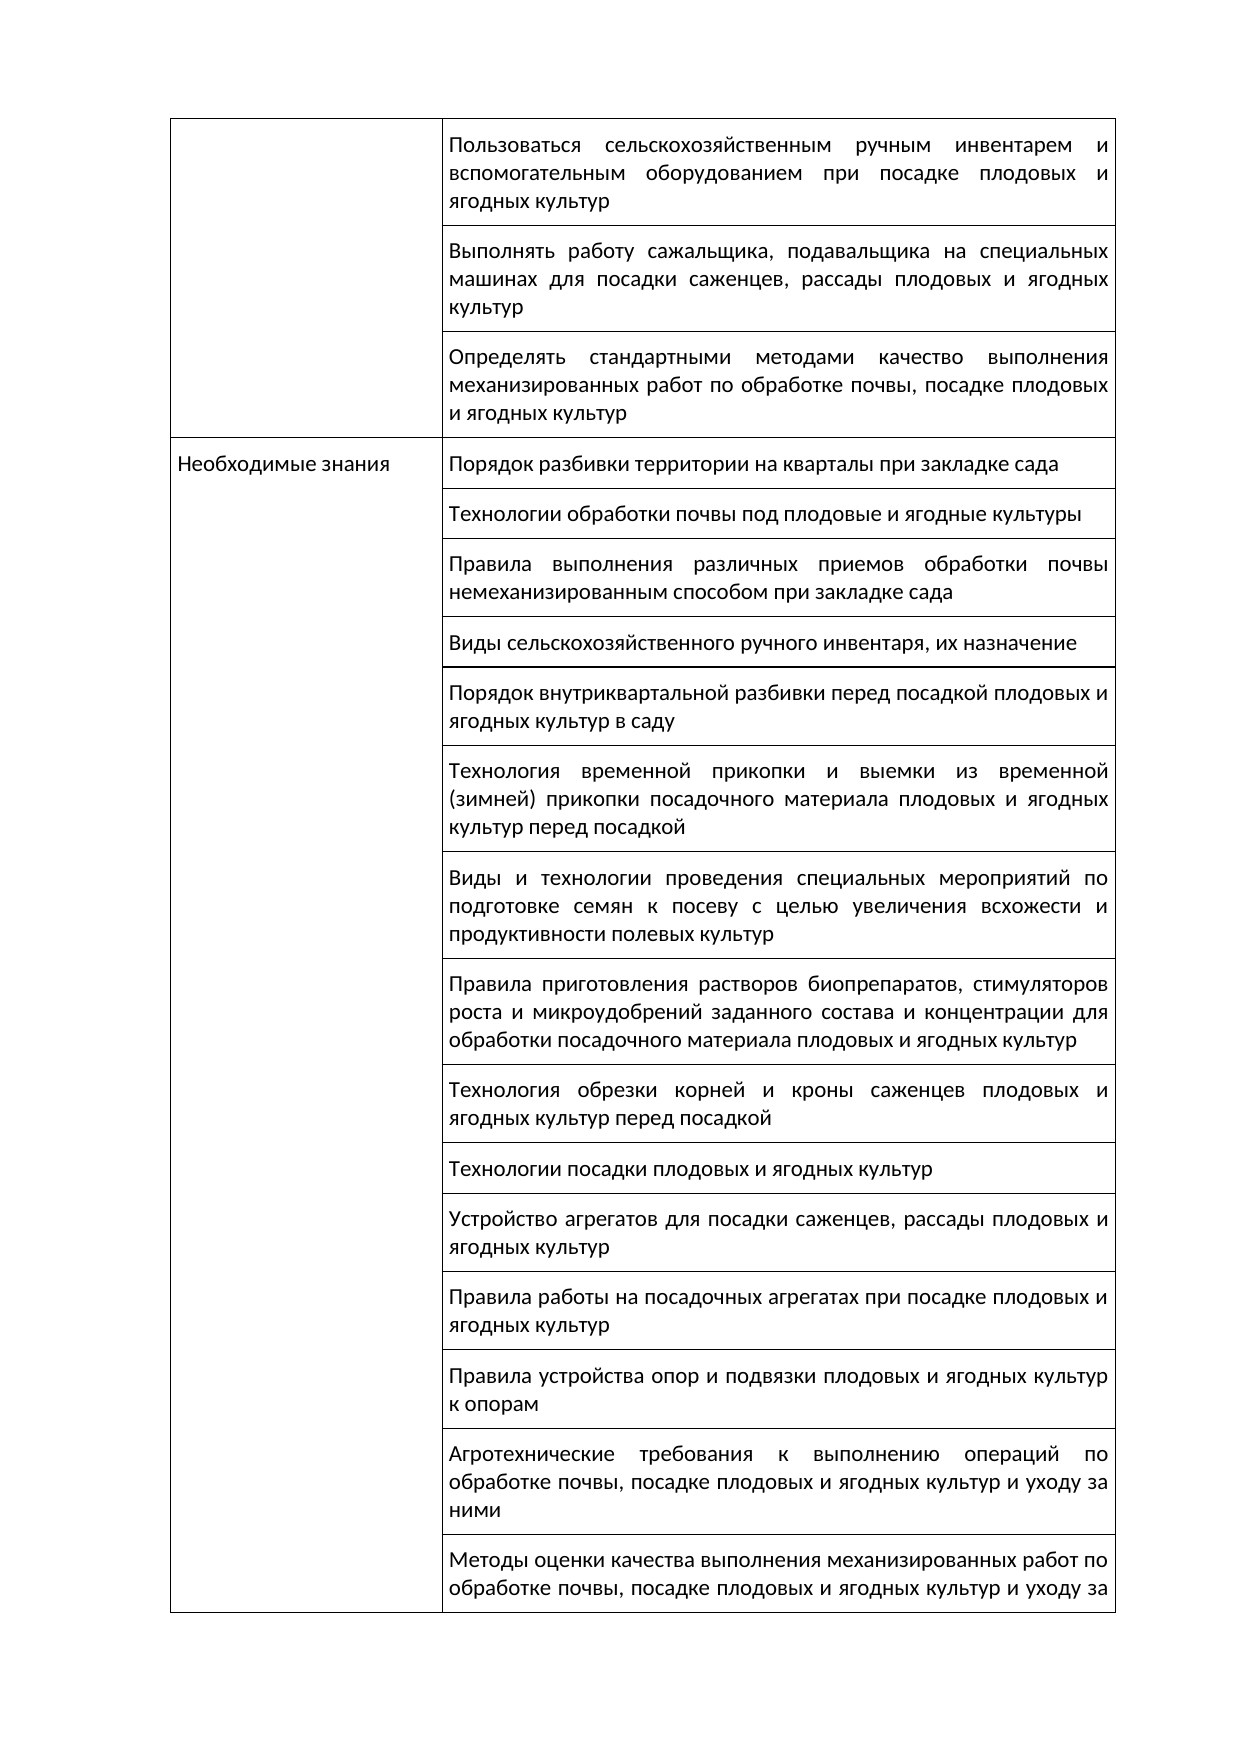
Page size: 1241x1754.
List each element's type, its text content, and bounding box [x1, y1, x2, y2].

table_cell Технология обрезки корней и кроны саженцев плодовых и ягодных культур перед посадкой [443, 1065, 1115, 1142]
table_cell Правила приготовления растворов биопрепаратов, стимуляторов роста и микроудобрений заданного состава и концентрации для обработки посадочного материала плодовых и ягодных культур [443, 959, 1115, 1064]
table_cell Технологии посадки плодовых и ягодных культур [443, 1143, 1115, 1192]
table_cell Устройство агрегатов для посадки саженцев, рассады плодовых и ягодных культур [443, 1194, 1115, 1271]
table_cell Порядок внутриквартальной разбивки перед посадкой плодовых и ягодных культур в саду [443, 668, 1115, 745]
table_cell Агротехнические требования к выполнению операций по обработке почвы, посадке плодовых и ягодных культур и уходу за ними [443, 1429, 1115, 1534]
table_cell Виды сельскохозяйственного ручного инвентаря, их назначение [443, 617, 1115, 666]
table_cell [443, 1535, 1115, 1612]
table_cell Выполнять работу сажальщика, подавальщика на специальных машинах для посадки саженцев, рассады плодовых и ягодных культур [443, 226, 1115, 331]
table_cell Технологии обработки почвы под плодовые и ягодные культуры [443, 489, 1115, 538]
table_cell Технология временной прикопки и выемки из временной (зимней) прикопки посадочного материала плодовых и ягодных культур перед посадкой [443, 746, 1115, 851]
table_cell Необходимые знания [171, 438, 442, 1612]
table_cell Виды и технологии проведения специальных мероприятий по подготовке семян к посеву с целью увеличения всхожести и продуктивности полевых культур [443, 852, 1115, 957]
table_cell Пользоваться сельскохозяйственным ручным инвентарем и вспомогательным оборудованием при посадке плодовых и ягодных культур [443, 119, 1115, 224]
table_cell Правила устройства опор и подвязки плодовых и ягодных культур к опорам [443, 1350, 1115, 1427]
table_cell Порядок разбивки территории на кварталы при закладке сада [443, 438, 1115, 487]
table_cell Определять стандартными методами качество выполнения механизированных работ по обработке почвы, посадке плодовых и ягодных культур [443, 332, 1115, 437]
table_cell Правила работы на посадочных агрегатах при посадке плодовых и ягодных культур [443, 1272, 1115, 1349]
table_cell Правила выполнения различных приемов обработки почвы немеханизированным способом при закладке сада [443, 539, 1115, 616]
